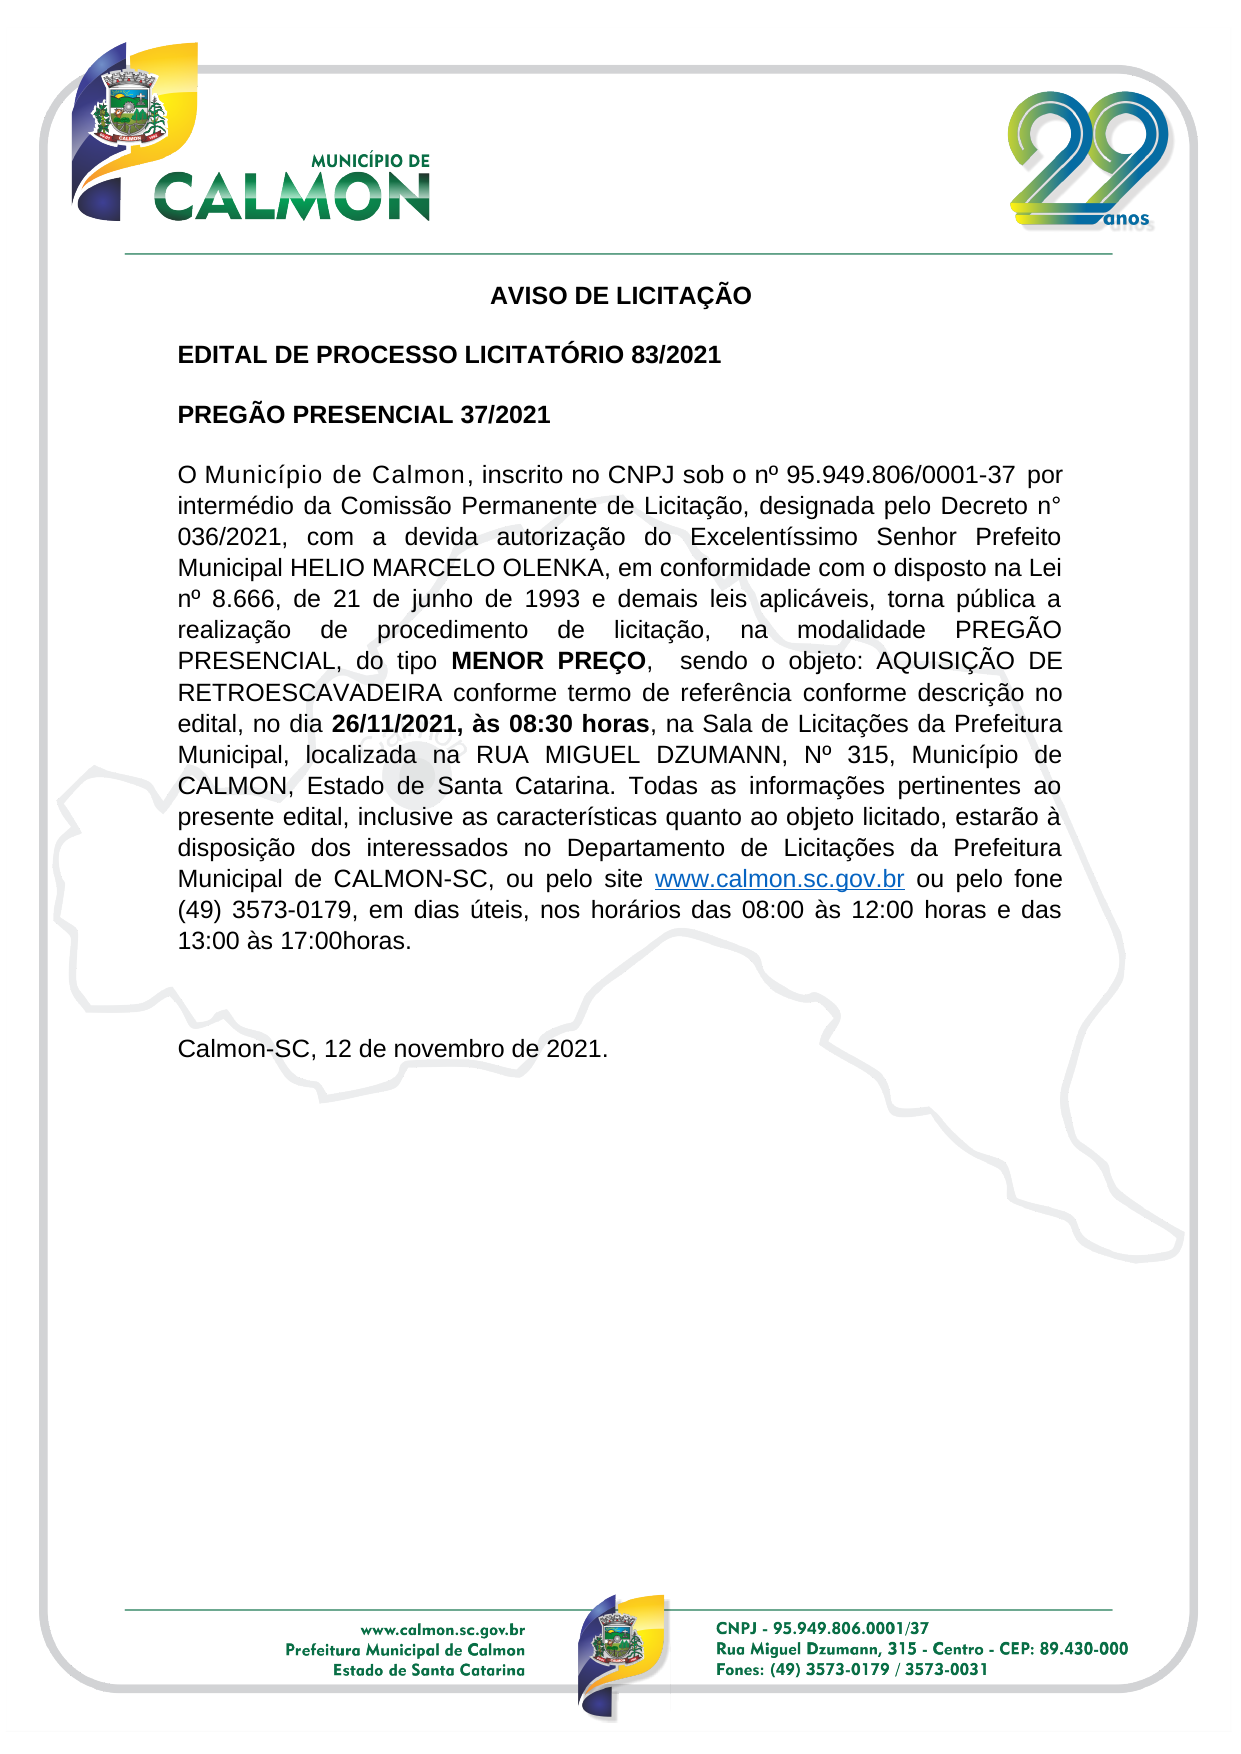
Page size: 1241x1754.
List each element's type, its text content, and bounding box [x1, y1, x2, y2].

text PREGÃO PRESENCIAL 37/2021 [177, 400, 1063, 429]
text Calmon-SC, 12 de novembro de 2021. [177, 1034, 1065, 1062]
text AVISO DE LICITAÇÃO [177, 281, 1065, 309]
picture [5, 27, 1232, 1732]
text EDITAL DE PROCESSO LICITATÓRIO 83/2021 [177, 340, 1065, 369]
text O Município de Calmon, inscrito no CNPJ sob o nº 95.949.806/0001-37 por intermédio da Comissão Permanente de Licitação, designada pelo Decreto n° 036/2021, com a devida autorização do Excelentíssimo Senhor Prefeito Municipal HELIO MARCELO OLENKA, em conformidade com o disposto na Lei nº 8.666, de 21 de junho de 1993 e demais leis aplicáveis, torna pública a realização de procedimento de licitação, na modalidade PREGÃO PRESENCIAL, do tipo MENOR PREÇO, sendo o objeto: AQUISIÇÃO DE RETROESCAVADEIRA conforme termo de referência conforme descrição no edital, no dia 26/11/2021, às 08:30 horas, na Sala de Licitações da Prefeitura Municipal, localizada na RUA MIGUEL DZUMANN, Nº 315, Município de CALMON, Estado de Santa Catarina. Todas as informações pertinentes ao presente edital, inclusive as características quanto ao objeto licitado, estarão à disposição dos interessados no Departamento de Licitações da Prefeitura Municipal de CALMON-SC, ou pelo site www.calmon.sc.gov.br ou pelo fone (49) 3573-0179, em dias úteis, nos horários das 08:00 às 12:00 horas e das 13:00 às 17:00horas. [177, 460, 1063, 955]
